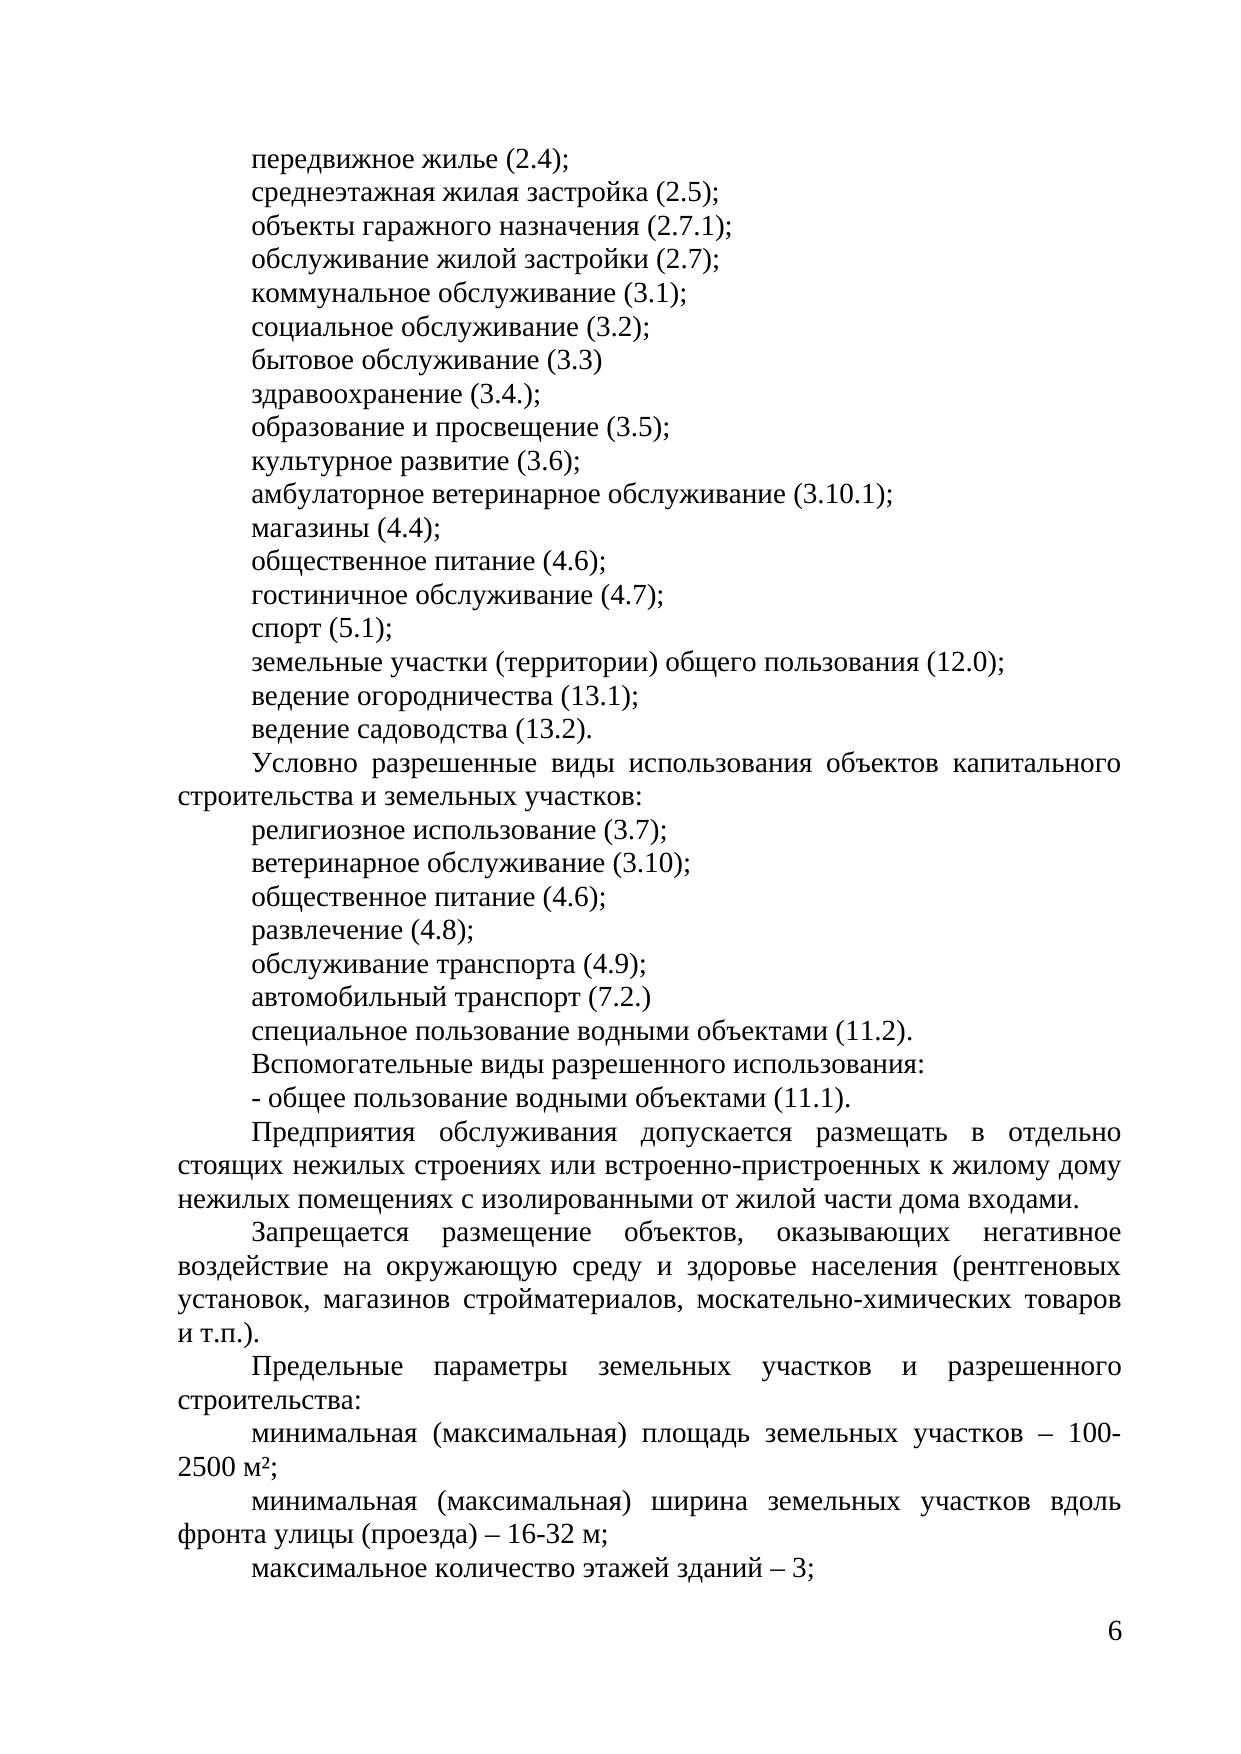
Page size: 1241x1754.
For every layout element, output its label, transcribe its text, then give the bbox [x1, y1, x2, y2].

text земельные участки (территории) общего пользования (12.0); [177, 644, 1122, 678]
text Вспомогательные виды разрешенного использования: [177, 1047, 1122, 1080]
list общественное питание (4.6); [177, 543, 1122, 577]
text Предельные параметры земельных участков и разрешенного строительства: [177, 1348, 1122, 1416]
text спорт (5.1); [177, 611, 1122, 644]
text Запрещается размещение объектов, оказывающих негативное воздействие на окружающую среду и здоровье населения (рентгеновых установок, магазинов стройматериалов, москательно-химических товаров и т.п.). [177, 1214, 1122, 1348]
text среднеэтажная жилая застройка (2.5); [177, 174, 1122, 208]
text максимальное количество этажей зданий – 3; [177, 1550, 1122, 1583]
text амбулаторное ветеринарное обслуживание (3.10.1); [177, 476, 1122, 510]
text общественное питание (4.6); [177, 879, 1122, 912]
text образование и просвещение (3.5); [177, 409, 1122, 443]
text ведение огородничества (13.1); [177, 678, 1122, 711]
text автомобильный транспорт (7.2.) [177, 979, 1122, 1013]
text специальное пользование водными объектами (11.2). [177, 1013, 1122, 1047]
text бытовое обслуживание (3.3) [177, 342, 1122, 376]
text развлечение (4.8); [177, 912, 1122, 946]
text здравоохранение (3.4.); [177, 376, 1122, 409]
text минимальная (максимальная) ширина земельных участков вдоль фронта улицы (проезда) – 16-32 м; [177, 1483, 1122, 1550]
text передвижное жилье (2.4); [177, 141, 1122, 174]
text магазины (4.4); [177, 510, 1122, 543]
text обслуживание транспорта (4.9); [177, 946, 1122, 979]
text культурное развитие (3.6); [177, 443, 1122, 476]
text гостиничное обслуживание (4.7); [177, 577, 1122, 611]
text ведение садоводства (13.2). [177, 711, 1122, 745]
text Условно разрешенные виды использования объектов капитального строительства и земельных участков: [177, 745, 1122, 812]
text социальное обслуживание (3.2); [177, 309, 1122, 342]
text минимальная (максимальная) площадь земельных участков – 100-2500 м²; [177, 1416, 1122, 1483]
text ветеринарное обслуживание (3.10); [177, 845, 1122, 879]
text Предприятия обслуживания допускается размещать в отдельно стоящих нежилых строениях или встроенно-пристроенных к жилому дому нежилых помещениях с изолированными от жилой части дома входами. [177, 1114, 1122, 1214]
text объекты гаражного назначения (2.7.1); [177, 208, 1122, 242]
text коммунальное обслуживание (3.1); [177, 275, 1122, 309]
text обслуживание жилой застройки (2.7); [177, 242, 1122, 275]
text религиозное использование (3.7); [177, 812, 1122, 845]
text - общее пользование водными объектами (11.1). [177, 1080, 1122, 1114]
